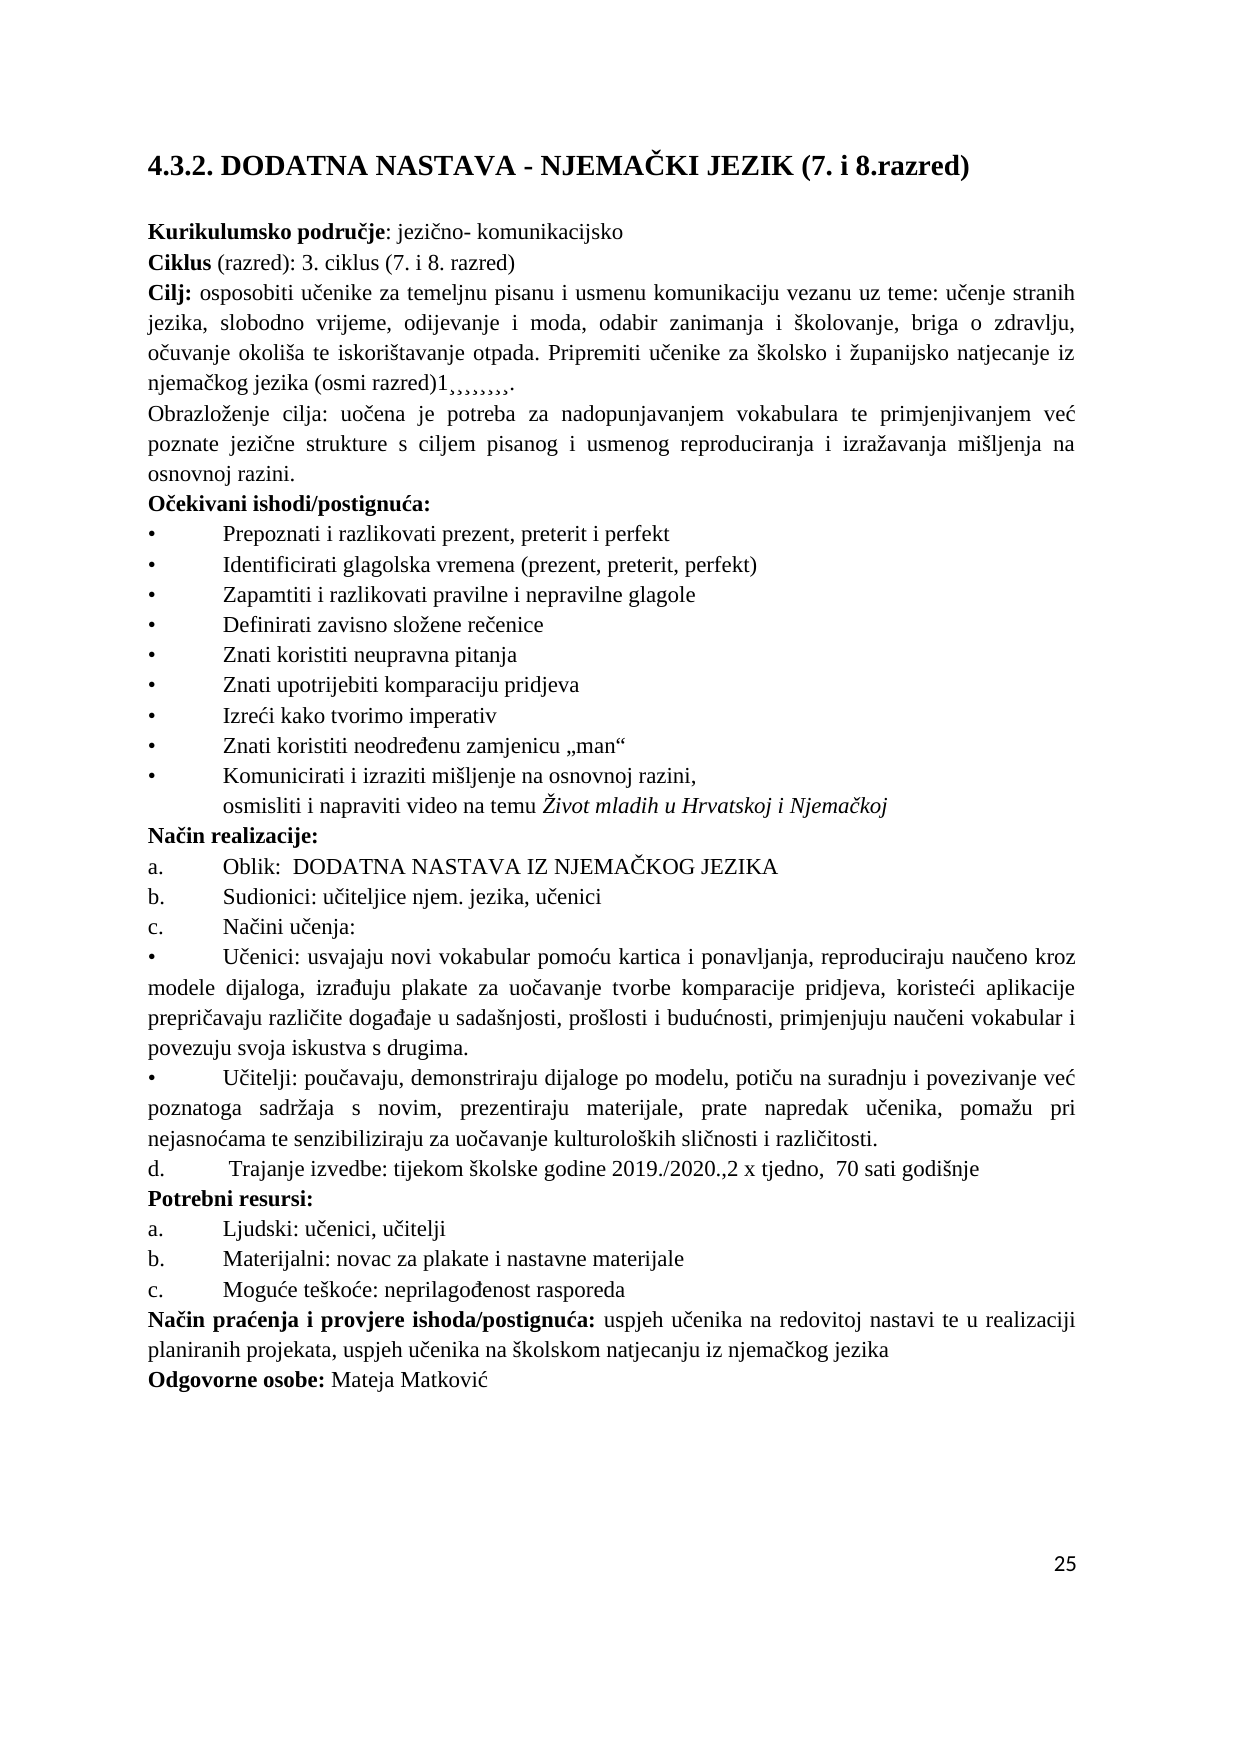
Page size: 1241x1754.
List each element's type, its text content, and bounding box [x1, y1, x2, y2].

text • Komunicirati i izraziti mišljenje na osnovnoj razini, [148, 762, 1077, 788]
text Odgovorne osobe: Mateja Matković [148, 1366, 1077, 1393]
text • Izreći kako tvorimo imperativ [148, 702, 1077, 728]
text b. Materijalni: novac za plakate i nastavne materijale [148, 1245, 1077, 1272]
text • Znati upotrijebiti komparaciju pridjeva [148, 671, 1077, 698]
text Ciklus (razred): 3. ciklus (7. i 8. razred) [148, 248, 1077, 275]
text Obrazloženje cilja: uočena je potreba za nadopunjavanjem vokabulara te primjenjivanjem već poznate jezične strukture s ciljem pisanog i usmenog reproduciranja i izražavanja mišljenja na osnovnoj razini. [148, 399, 1077, 486]
text b. Sudionici: učiteljice njem. jezika, učenici [148, 883, 1077, 909]
subtitle 4.3.2. DODATNA NASTAVA - NJEMAČKI JEZIK (7. i 8.razred) [148, 148, 1077, 181]
text Način realizacije: [148, 822, 1077, 849]
text d. Trajanje izvedbe: tijekom školske godine 2019./2020.,2 x tjedno, 70 sati godišnje [148, 1155, 1077, 1181]
text • Znati koristiti neupravna pitanja [148, 641, 1077, 668]
text Potrebni resursi: [148, 1185, 1077, 1211]
text • Prepoznati i razlikovati prezent, preterit i perfekt [148, 520, 1077, 547]
text Kurikulumsko područje: jezično- komunikacijsko [148, 218, 1077, 245]
text Očekivani ishodi/postignuća: [148, 490, 1077, 517]
text a. Oblik: DODATNA NASTAVA IZ NJEMAČKOG JEZIKA [148, 853, 1077, 879]
text c. Moguće teškoće: neprilagođenost rasporeda [148, 1276, 1077, 1302]
text Način praćenja i provjere ishoda/postignuća: uspjeh učenika na redovitoj nastavi te u realizaciji planiranih projekata, uspjeh učenika na školskom natjecanju iz njemačkog jezika [148, 1306, 1077, 1362]
text • Učitelji: poučavaju, demonstriraju dijaloge po modelu, potiču na suradnju i povezivanje već poznatoga sadržaja s novim, prezentiraju materijale, prate napredak učenika, pomažu pri nejasnoćama te senzibiliziraju za uočavanje kulturoloških sličnosti i različitosti. [148, 1064, 1077, 1151]
text • Definirati zavisno složene rečenice [148, 611, 1077, 637]
text • Učenici: usvajaju novi vokabular pomoću kartica i ponavljanja, reproduciraju naučeno kroz modele dijaloga, izrađuju plakate za uočavanje tvorbe komparacije pridjeva, koristeći aplikacije prepričavaju različite događaje u sadašnjosti, prošlosti i budućnosti, primjenjuju naučeni vokabular i povezuju svoja iskustva s drugima. [148, 943, 1077, 1060]
text a. Ljudski: učenici, učitelji [148, 1215, 1077, 1242]
text • Zapamtiti i razlikovati pravilne i nepravilne glagole [148, 581, 1077, 607]
text • Znati koristiti neodređenu zamjenicu „man“ [148, 732, 1077, 758]
text • Identificirati glagolska vremena (prezent, preterit, perfekt) [148, 551, 1077, 577]
text c. Načini učenja: [148, 913, 1077, 939]
text osmisliti i napraviti video na temu Život mladih u Hrvatskoj i Njemačkoj [148, 792, 1077, 819]
text Cilj: osposobiti učenike za temeljnu pisanu i usmenu komunikaciju vezanu uz teme: učenje stranih jezika, slobodno vrijeme, odijevanje i moda, odabir zanimanja i školovanje, briga o zdravlju, očuvanje okoliša te iskorištavanje otpada. Pripremiti učenike za školsko i županijsko natjecanje iz njemačkog jezika (osmi razred)1¸¸¸¸¸¸¸¸. [148, 279, 1077, 396]
